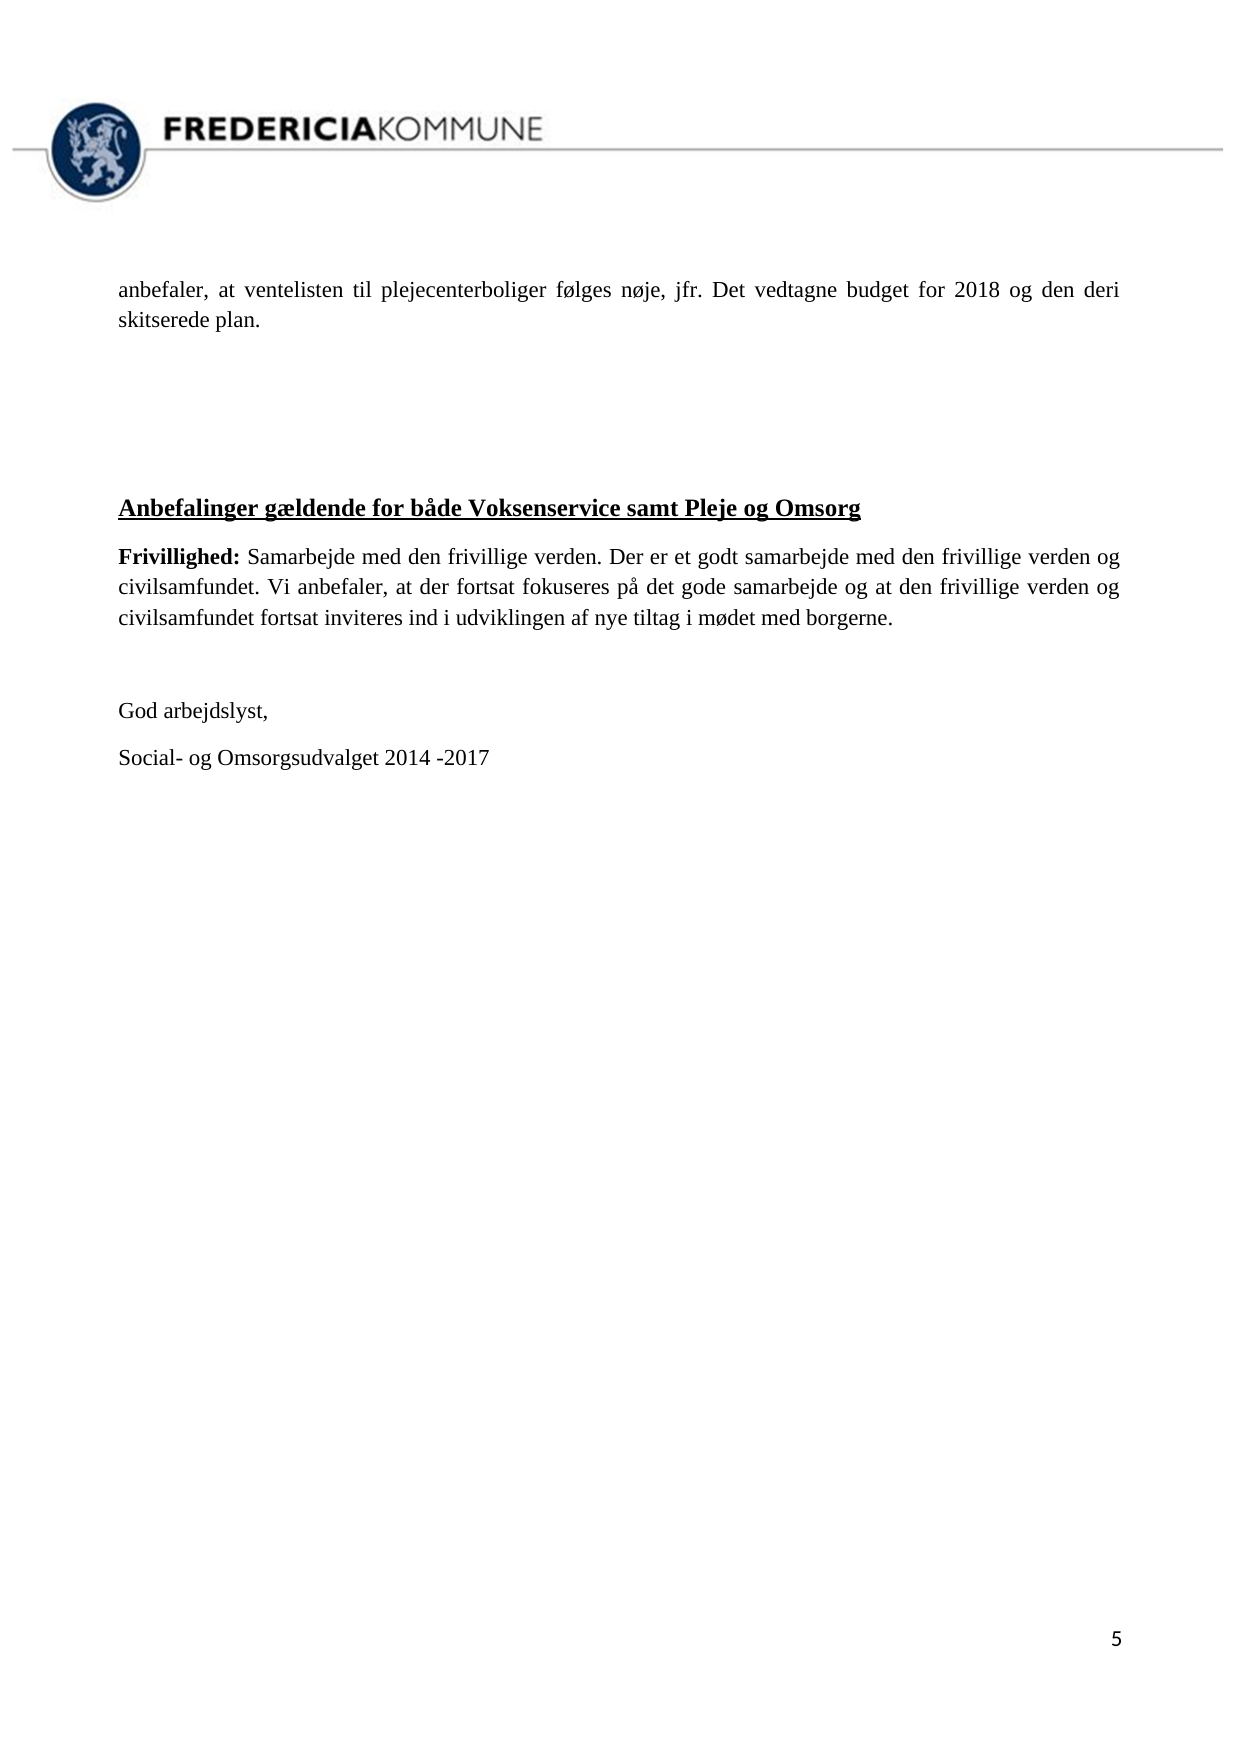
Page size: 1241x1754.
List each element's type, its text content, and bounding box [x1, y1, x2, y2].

text Anbefalinger gældende for både Voksenservice samt Pleje og Omsorg [118, 493, 1122, 522]
text God arbejdslyst, [118, 697, 1122, 724]
text Frivillighed: Samarbejde med den frivillige verden. Der er et godt samarbejde med den frivillige verden og civilsamfundet. Vi anbefaler, at der fortsat fokuseres på det gode samarbejde og at den frivillige verden og civilsamfundet fortsat inviteres ind i udviklingen af nye tiltag i mødet med borgerne. [118, 543, 1122, 630]
text Social- og Omsorgsudvalget 2014 -2017 [118, 744, 1122, 771]
picture [0, 73, 1224, 276]
